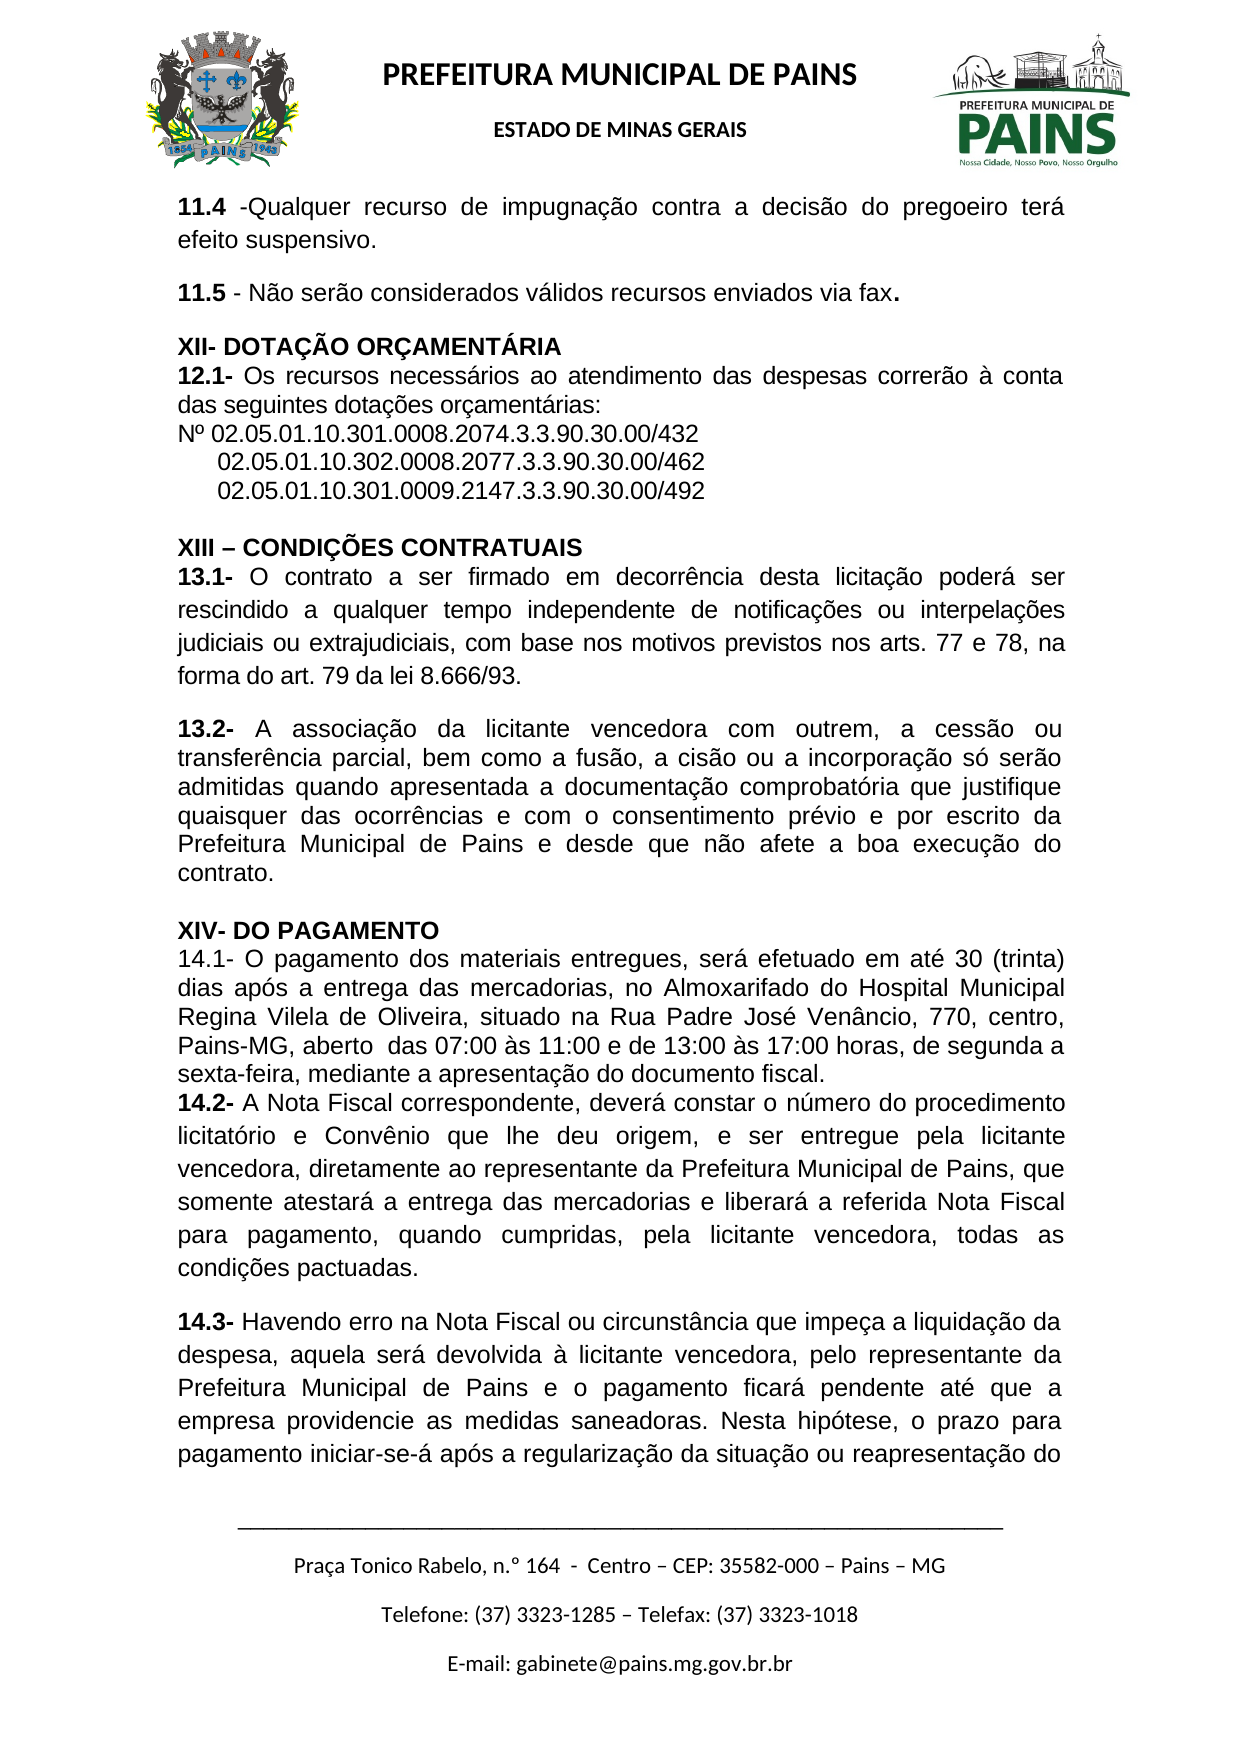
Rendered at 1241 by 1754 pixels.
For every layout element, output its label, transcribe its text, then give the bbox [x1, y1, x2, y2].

text 11.4 -Qualquer recurso de impugnação contra a decisão do pregoeiro terá efeito suspensivo. [177, 192, 1066, 253]
text 11.5 - Não serão considerados válidos recursos enviados via fax. [177, 278, 1066, 307]
subtitle XII- DOTAÇÃO ORÇAMENTÁRIA [177, 332, 1063, 361]
text 12.1- Os recursos necessários ao atendimento das despesas correrão à conta das seguintes dotações orçamentárias: [177, 361, 1063, 418]
text 13.1- O contrato a ser firmado em decorrência desta licitação poderá ser rescindido a qualquer tempo independente de notificações ou interpelações judiciais ou extrajudiciais, com base nos motivos previstos nos arts. 77 e 78, na forma do art. 79 da lei 8.666/93. [177, 562, 1066, 689]
subtitle XIII – CONDIÇÕES CONTRATUAIS [177, 533, 1063, 562]
text 02.05.01.10.302.0008.2077.3.3.90.30.00/462 [177, 447, 1063, 476]
text 14.2- A Nota Fiscal correspondente, deverá constar o número do procedimento licitatório e Convênio que lhe deu origem, e ser entregue pela licitante vencedora, diretamente ao representante da Prefeitura Municipal de Pains, que somente atestará a entrega das mercadorias e liberará a referida Nota Fiscal para pagamento, quando cumpridas, pela licitante vencedora, todas as condições pactuadas. [177, 1088, 1066, 1282]
text 02.05.01.10.301.0009.2147.3.3.90.30.00/492 [177, 476, 1063, 505]
subtitle XIV- DO PAGAMENTO [177, 916, 1063, 944]
text Nº 02.05.01.10.301.0008.2074.3.3.90.30.00/432 [177, 418, 1063, 447]
text 13.2- A associação da licitante vencedora com outrem, a cessão ou transferência parcial, bem como a fusão, a cisão ou a incorporação só serão admitidas quando apresentada a documentação comprobatória que justifique quaisquer das ocorrências e com o consentimento prévio e por escrito da Prefeitura Municipal de Pains e desde que não afete a boa execução do contrato. [177, 714, 1063, 887]
picture [929, 28, 1143, 176]
text 14.1- O pagamento dos materiais entregues, será efetuado em até 30 (trinta) dias após a entrega das mercadorias, no Almoxarifado do Hospital Municipal Regina Vilela de Oliveira, situado na Rua Padre José Venâncio, 770, centro, Pains-MG, aberto das 07:00 às 11:00 e de 13:00 às 17:00 horas, de segunda a sexta-feira, mediante a apresentação do documento fiscal. [177, 944, 1066, 1088]
